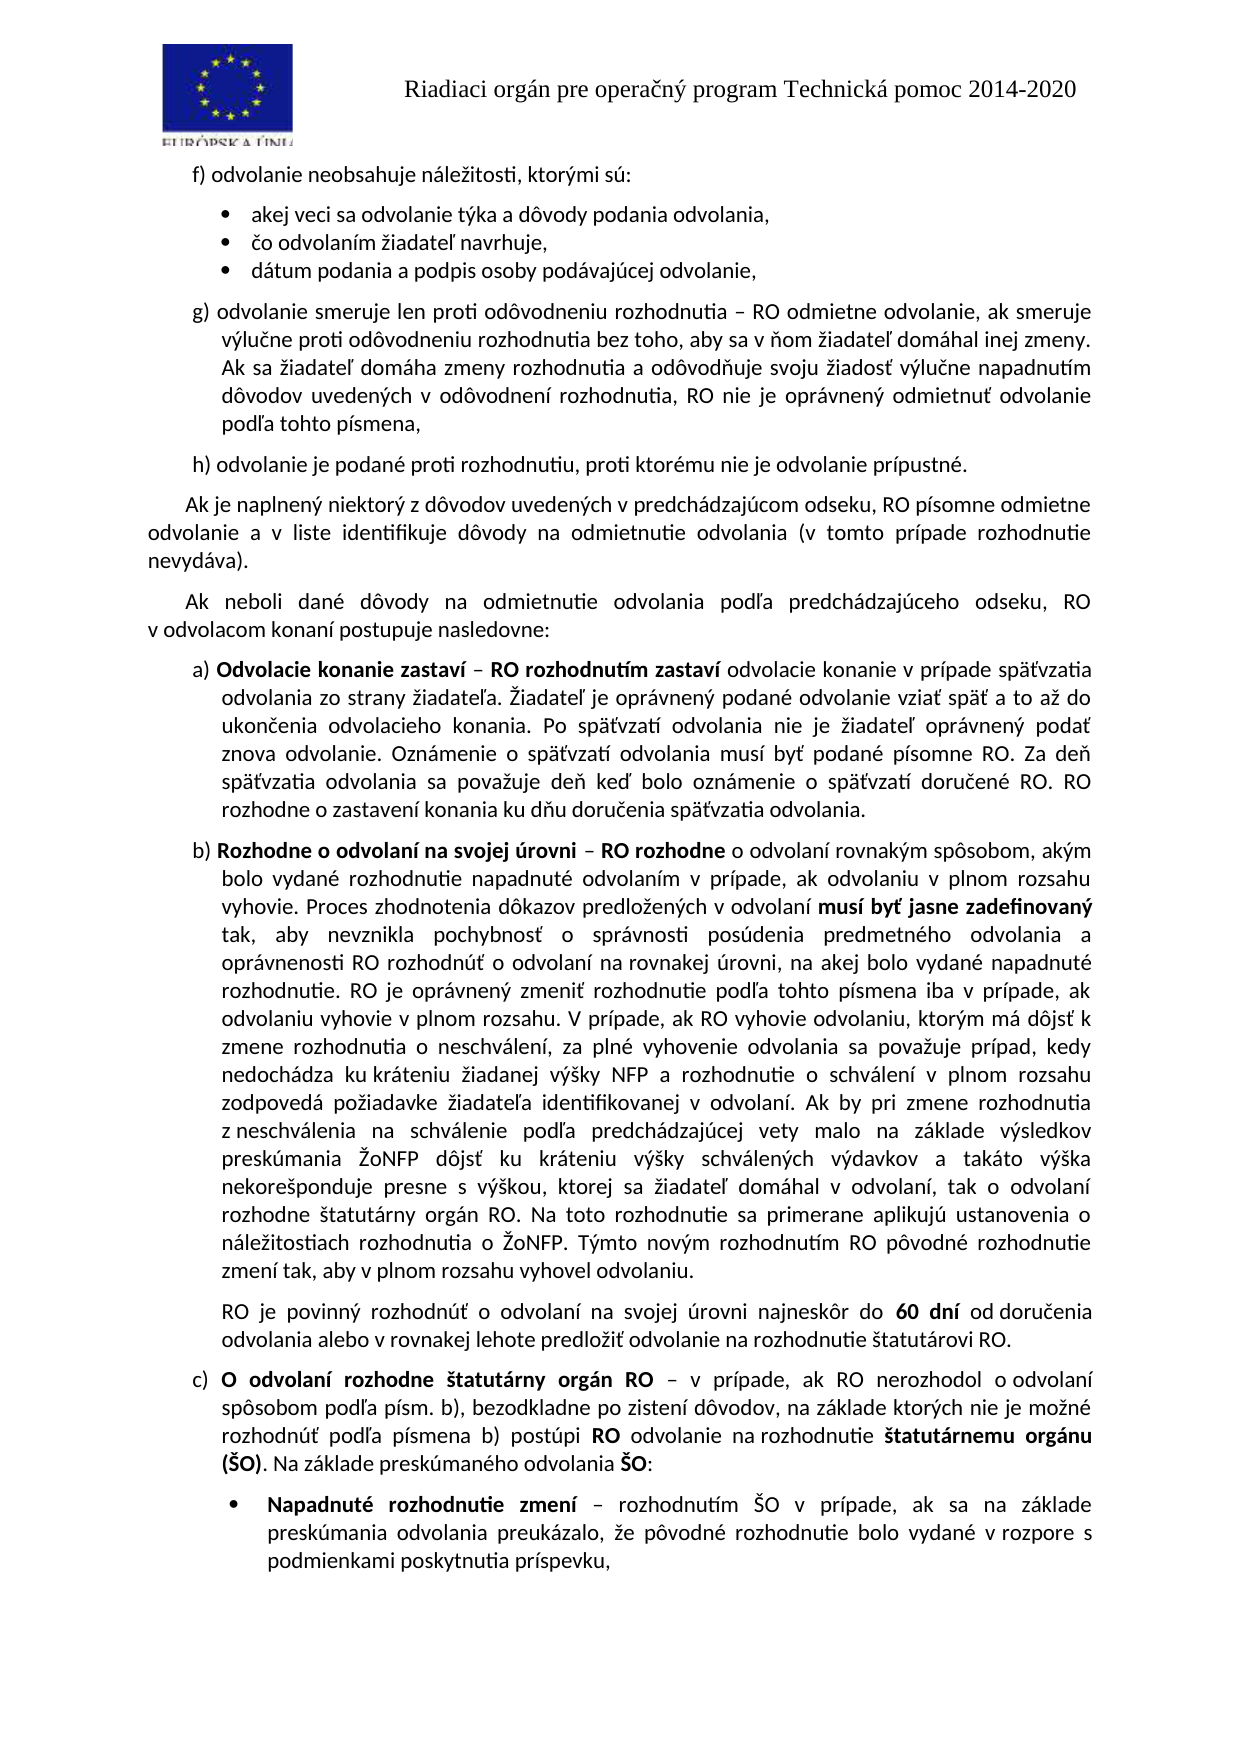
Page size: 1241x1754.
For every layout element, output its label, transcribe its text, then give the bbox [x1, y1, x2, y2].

text f) odvolanie neobsahuje náležitosti, ktorými sú: [192, 160, 1093, 188]
text Ak neboli dané dôvody na odmietnutie odvolania podľa predchádzajúceho odseku, RO v odvolacom konaní postupuje nasledovne: [148, 587, 1093, 643]
text h) odvolanie je podané proti rozhodnutiu, proti ktorému nie je odvolanie prípustné. [192, 450, 1093, 478]
list Napadnuté rozhodnutie zmení – rozhodnutím ŠO v prípade, ak sa na základe preskúmania odvolania preukázalo, že pôvodné rozhodnutie bolo vydané v rozpore s podmienkami poskytnutia príspevku, [229, 1490, 1093, 1574]
text RO je povinný rozhodnúť o odvolaní na svojej úrovni najneskôr do 60 dní od doručenia odvolania alebo v rovnakej lehote predložiť odvolanie na rozhodnutie štatutárovi RO. [221, 1297, 1093, 1353]
list akej veci sa odvolanie týka a dôvody podania odvolania, [221, 201, 1093, 228]
text g) odvolanie smeruje len proti odôvodneniu rozhodnutia – RO odmietne odvolanie, ak smeruje výlučne proti odôvodneniu rozhodnutia bez toho, aby sa v ňom žiadateľ domáhal inej zmeny. Ak sa žiadateľ domáha zmeny rozhodnutia a odôvodňuje svoju žiadosť výlučne napadnutím dôvodov uvedených v odôvodnení rozhodnutia, RO nie je oprávnený odmietnuť odvolanie podľa tohto písmena, [192, 297, 1093, 437]
text a) Odvolacie konanie zastaví – RO rozhodnutím zastaví odvolacie konanie v prípade späťvzatia odvolania zo strany žiadateľa. Žiadateľ je oprávnený podané odvolanie vziať späť a to až do ukončenia odvolacieho konania. Po späťvzatí odvolania nie je žiadateľ oprávnený podať znova odvolanie. Oznámenie o späťvzatí odvolania musí byť podané písomne RO. Za deň späťvzatia odvolania sa považuje deň keď bolo oznámenie o späťvzatí doručené RO. RO rozhodne o zastavení konania ku dňu doručenia späťvzatia odvolania. [192, 655, 1093, 823]
text Ak je naplnený niektorý z dôvodov uvedených v predchádzajúcom odseku, RO písomne odmietne odvolanie a v liste identifikuje dôvody na odmietnutie odvolania (v tomto prípade rozhodnutie nevydáva). [148, 490, 1093, 574]
list dátum podania a podpis osoby podávajúcej odvolanie, [221, 257, 1093, 284]
list čo odvolaním žiadateľ navrhuje, [221, 228, 1093, 257]
text c) O odvolaní rozhodne štatutárny orgán RO – v prípade, ak RO nerozhodol o odvolaní spôsobom podľa písm. b), bezodkladne po zistení dôvodov, na základe ktorých nie je možné rozhodnúť podľa písmena b) postúpi RO odvolanie na rozhodnutie štatutárnemu orgánu (ŠO). Na základe preskúmaného odvolania ŠO: [192, 1365, 1093, 1477]
text b) Rozhodne o odvolaní na svojej úrovni – RO rozhodne o odvolaní rovnakým spôsobom, akým bolo vydané rozhodnutie napadnuté odvolaním v prípade, ak odvolaniu v plnom rozsahu vyhovie. Proces zhodnotenia dôkazov predložených v odvolaní musí byť jasne zadefinovaný tak, aby nevznikla pochybnosť o správnosti posúdenia predmetného odvolania a oprávnenosti RO rozhodnúť o odvolaní na rovnakej úrovni, na akej bolo vydané napadnuté rozhodnutie. RO je oprávnený zmeniť rozhodnutie podľa tohto písmena iba v prípade, ak odvolaniu vyhovie v plnom rozsahu. V prípade, ak RO vyhovie odvolaniu, ktorým má dôjsť k zmene rozhodnutia o neschválení, za plné vyhovenie odvolania sa považuje prípad, kedy nedochádza ku kráteniu žiadanej výšky NFP a rozhodnutie o schválení v plnom rozsahu zodpovedá požiadavke žiadateľa identifikovanej v odvolaní. Ak by pri zmene rozhodnutia z neschválenia na schválenie podľa predchádzajúcej vety malo na základe výsledkov preskúmania ŽoNFP dôjsť ku kráteniu výšky schválených výdavkov a takáto výška nekorešponduje presne s výškou, ktorej sa žiadateľ domáhal v odvolaní, tak o odvolaní rozhodne štatutárny orgán RO. Na toto rozhodnutie sa primerane aplikujú ustanovenia o náležitostiach rozhodnutia o ŽoNFP. Týmto novým rozhodnutím RO pôvodné rozhodnutie zmení tak, aby v plnom rozsahu vyhovel odvolaniu. [192, 836, 1093, 1284]
